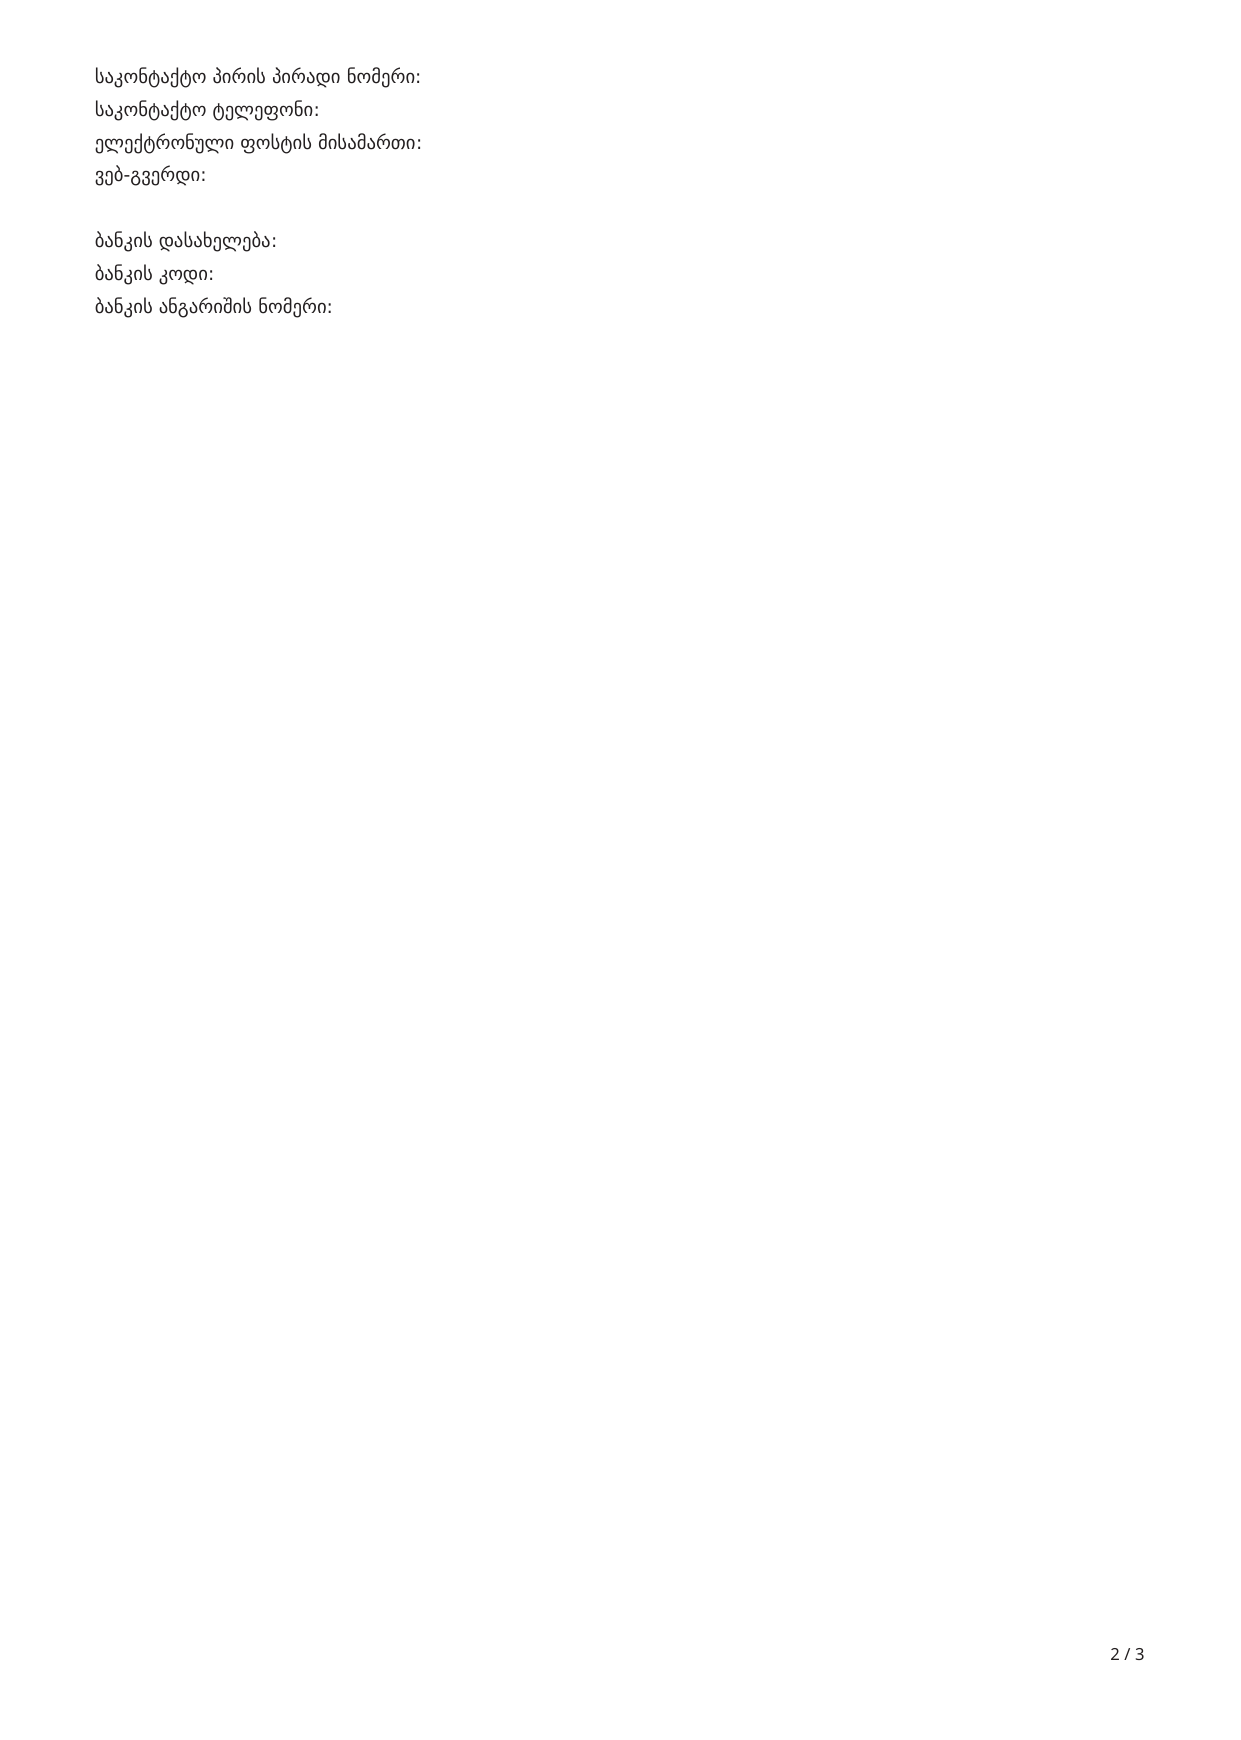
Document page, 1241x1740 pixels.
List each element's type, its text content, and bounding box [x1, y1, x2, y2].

text საკონტაქტო პირის პირადი ნომერი: [94, 66, 1144, 88]
text ელექტრონული ფოსტის მისამართი: [94, 132, 1144, 153]
text საკონტაქტო ტელეფონი: [94, 99, 1144, 121]
text ბანკის კოდი: [94, 263, 1144, 285]
text ვებ-გვერდი: [94, 164, 1144, 186]
text ბანკის ანგარიშის ნომერი: [94, 296, 1144, 318]
text ბანკის დასახელება: [94, 230, 1144, 252]
